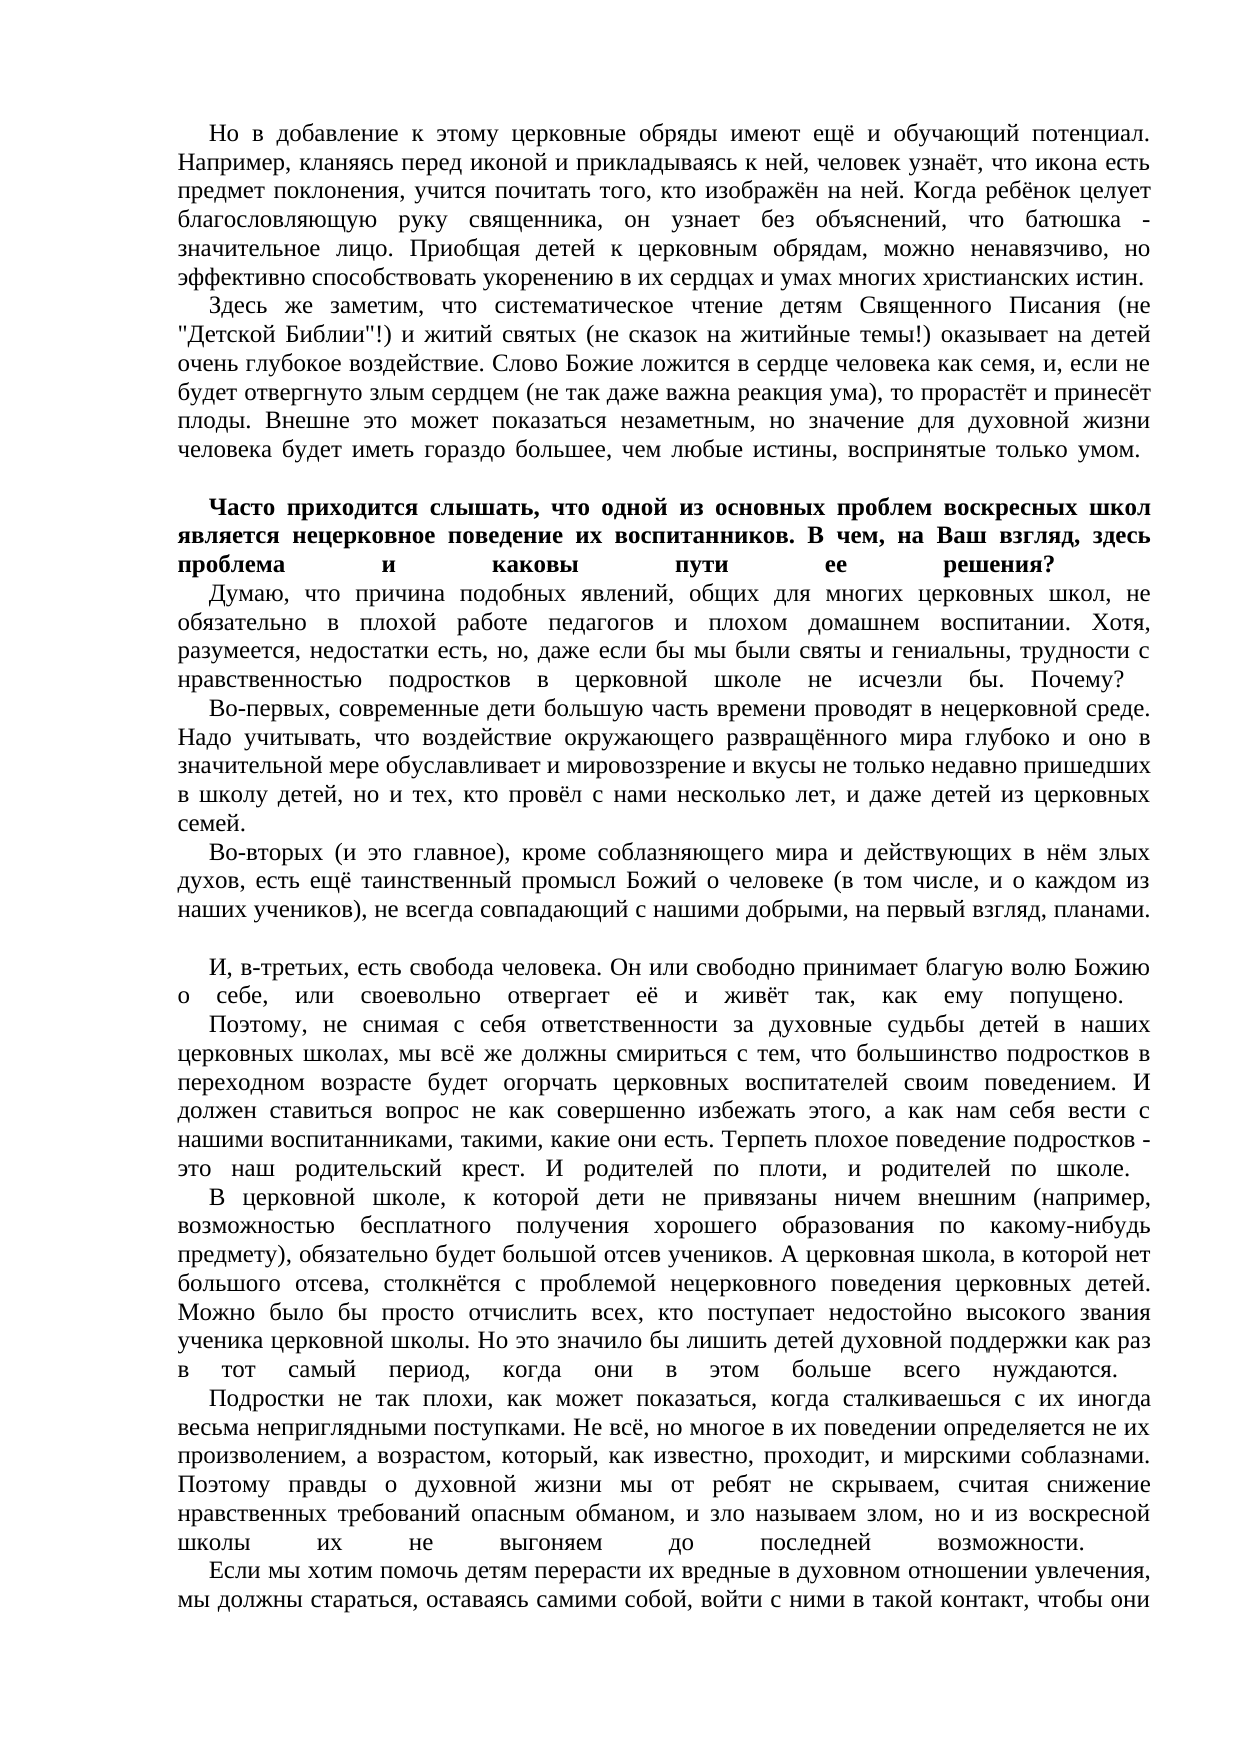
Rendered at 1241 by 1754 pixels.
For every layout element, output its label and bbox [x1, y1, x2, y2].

text [177, 118, 1152, 1613]
